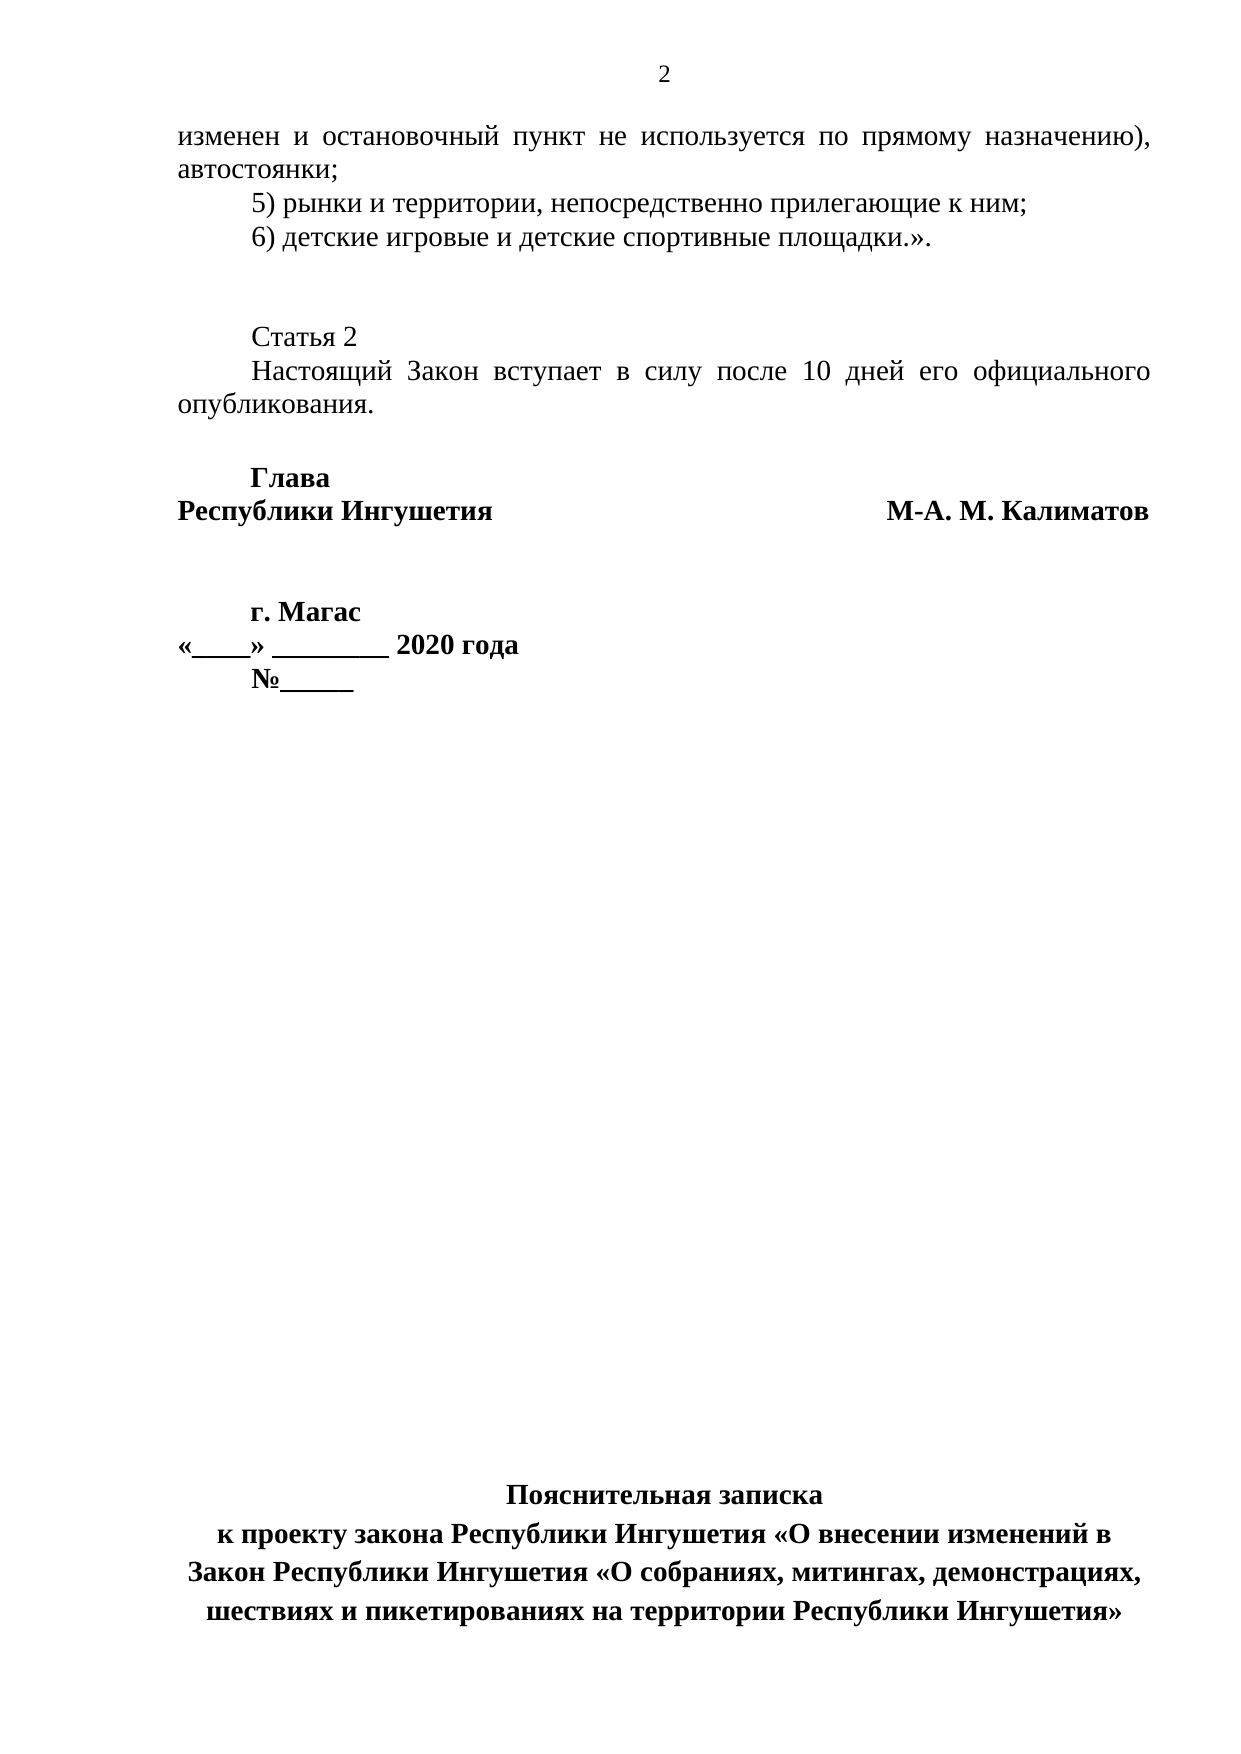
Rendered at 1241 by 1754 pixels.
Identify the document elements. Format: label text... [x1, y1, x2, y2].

text «____» ________ 2020 года [177, 627, 1152, 661]
title к проекту закона Республики Ингушетия «О внесении изменений в Закон Республики Ингушетия «О собраниях, митингах, демонстрациях, шествиях и пикетированиях на территории Республики Ингушетия» [177, 1516, 1152, 1627]
text 5) рынки и территории, непосредственно прилегающие к ним; [177, 185, 1152, 219]
title Пояснительная записка [177, 1477, 1152, 1511]
text г. Магас [177, 594, 1152, 627]
text №_____ [177, 661, 1152, 694]
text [177, 118, 1152, 185]
text 6) детские игровые и детские спортивные площадки.». [177, 219, 1152, 252]
subtitle Статья 2 [177, 319, 1152, 353]
text Республики Ингушетия М-А. М. Калиматов [177, 493, 1152, 527]
text Глава [177, 460, 1152, 493]
subtitle Настоящий Закон вступает в силу после 10 дней его официального опубликования. [177, 353, 1152, 420]
